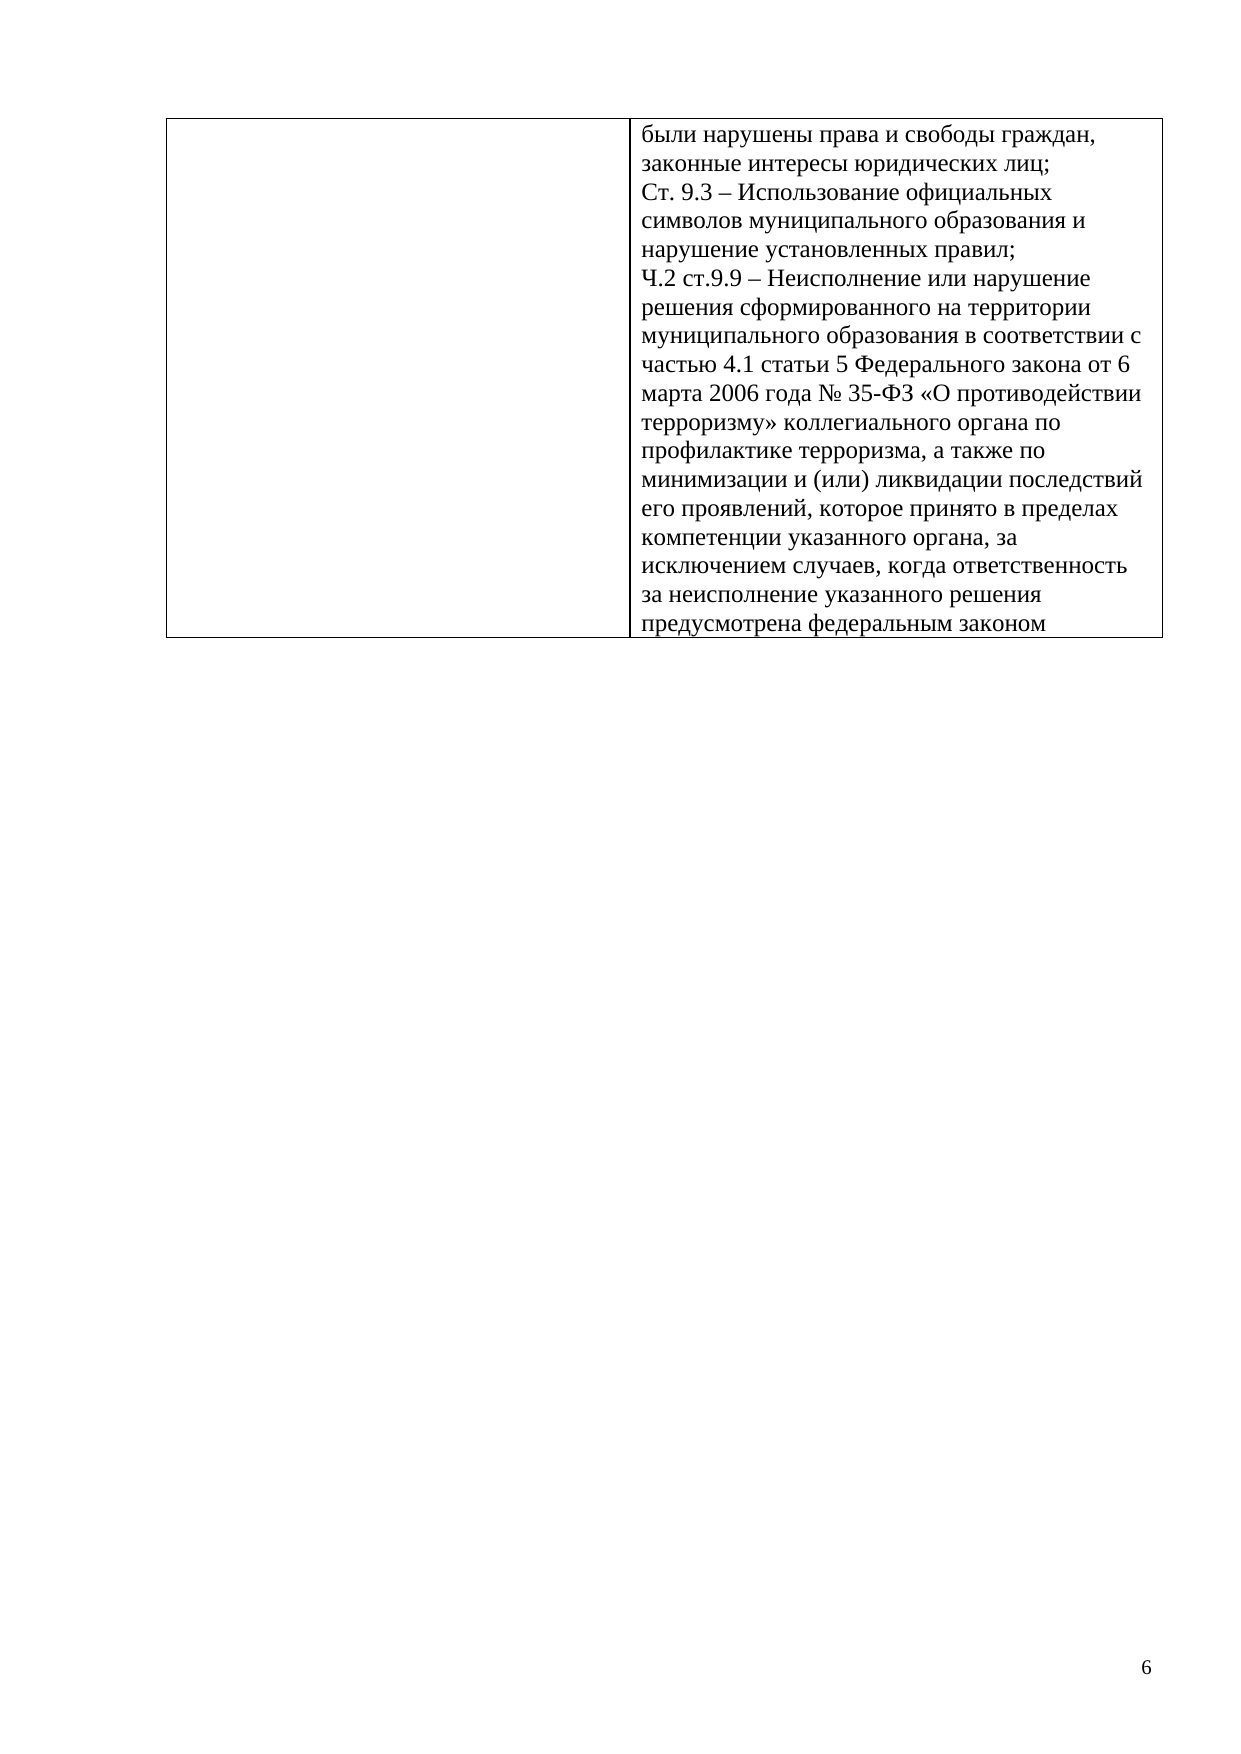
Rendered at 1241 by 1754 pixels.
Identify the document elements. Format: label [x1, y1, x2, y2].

table_cell [631, 119, 1162, 637]
table_cell [167, 119, 629, 637]
